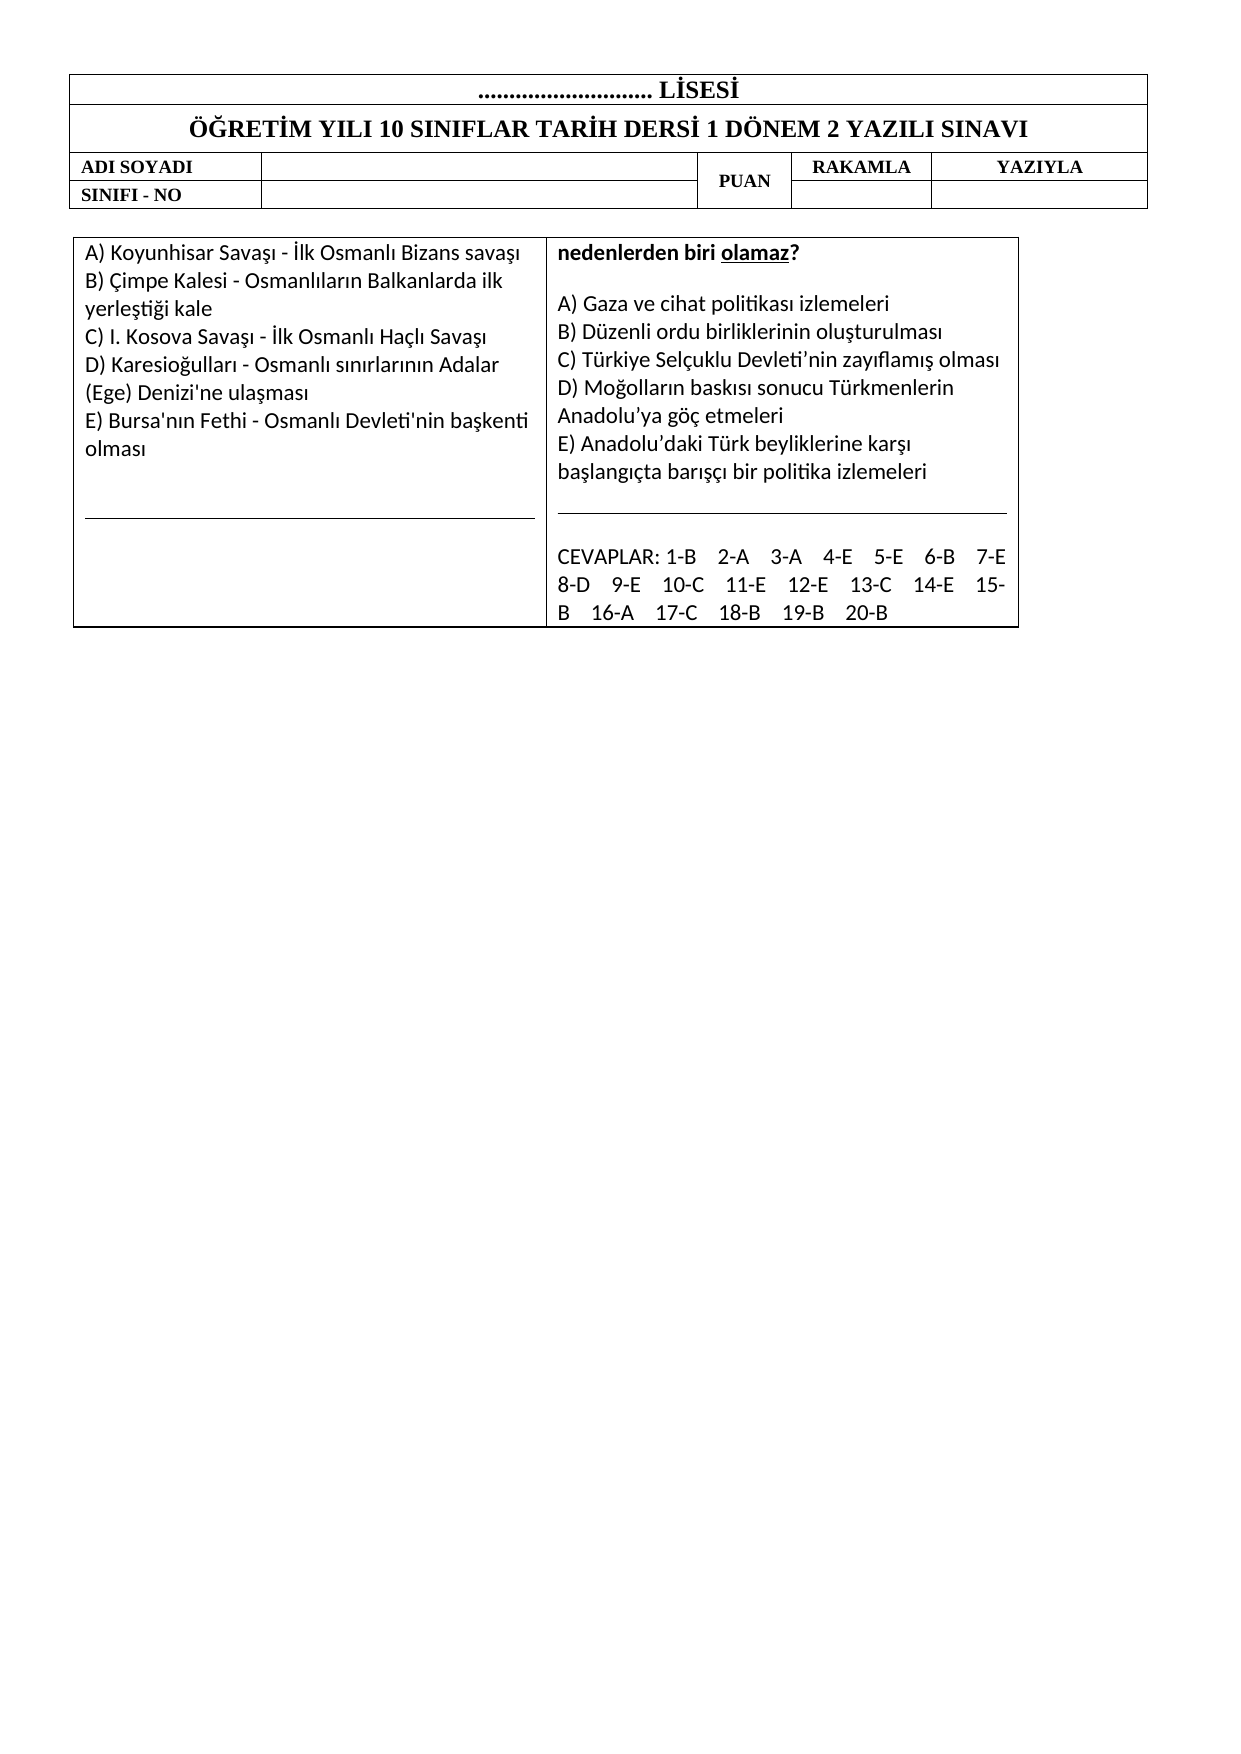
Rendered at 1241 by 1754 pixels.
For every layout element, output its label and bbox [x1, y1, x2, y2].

table_header [74, 238, 546, 626]
table_header [547, 238, 1018, 626]
